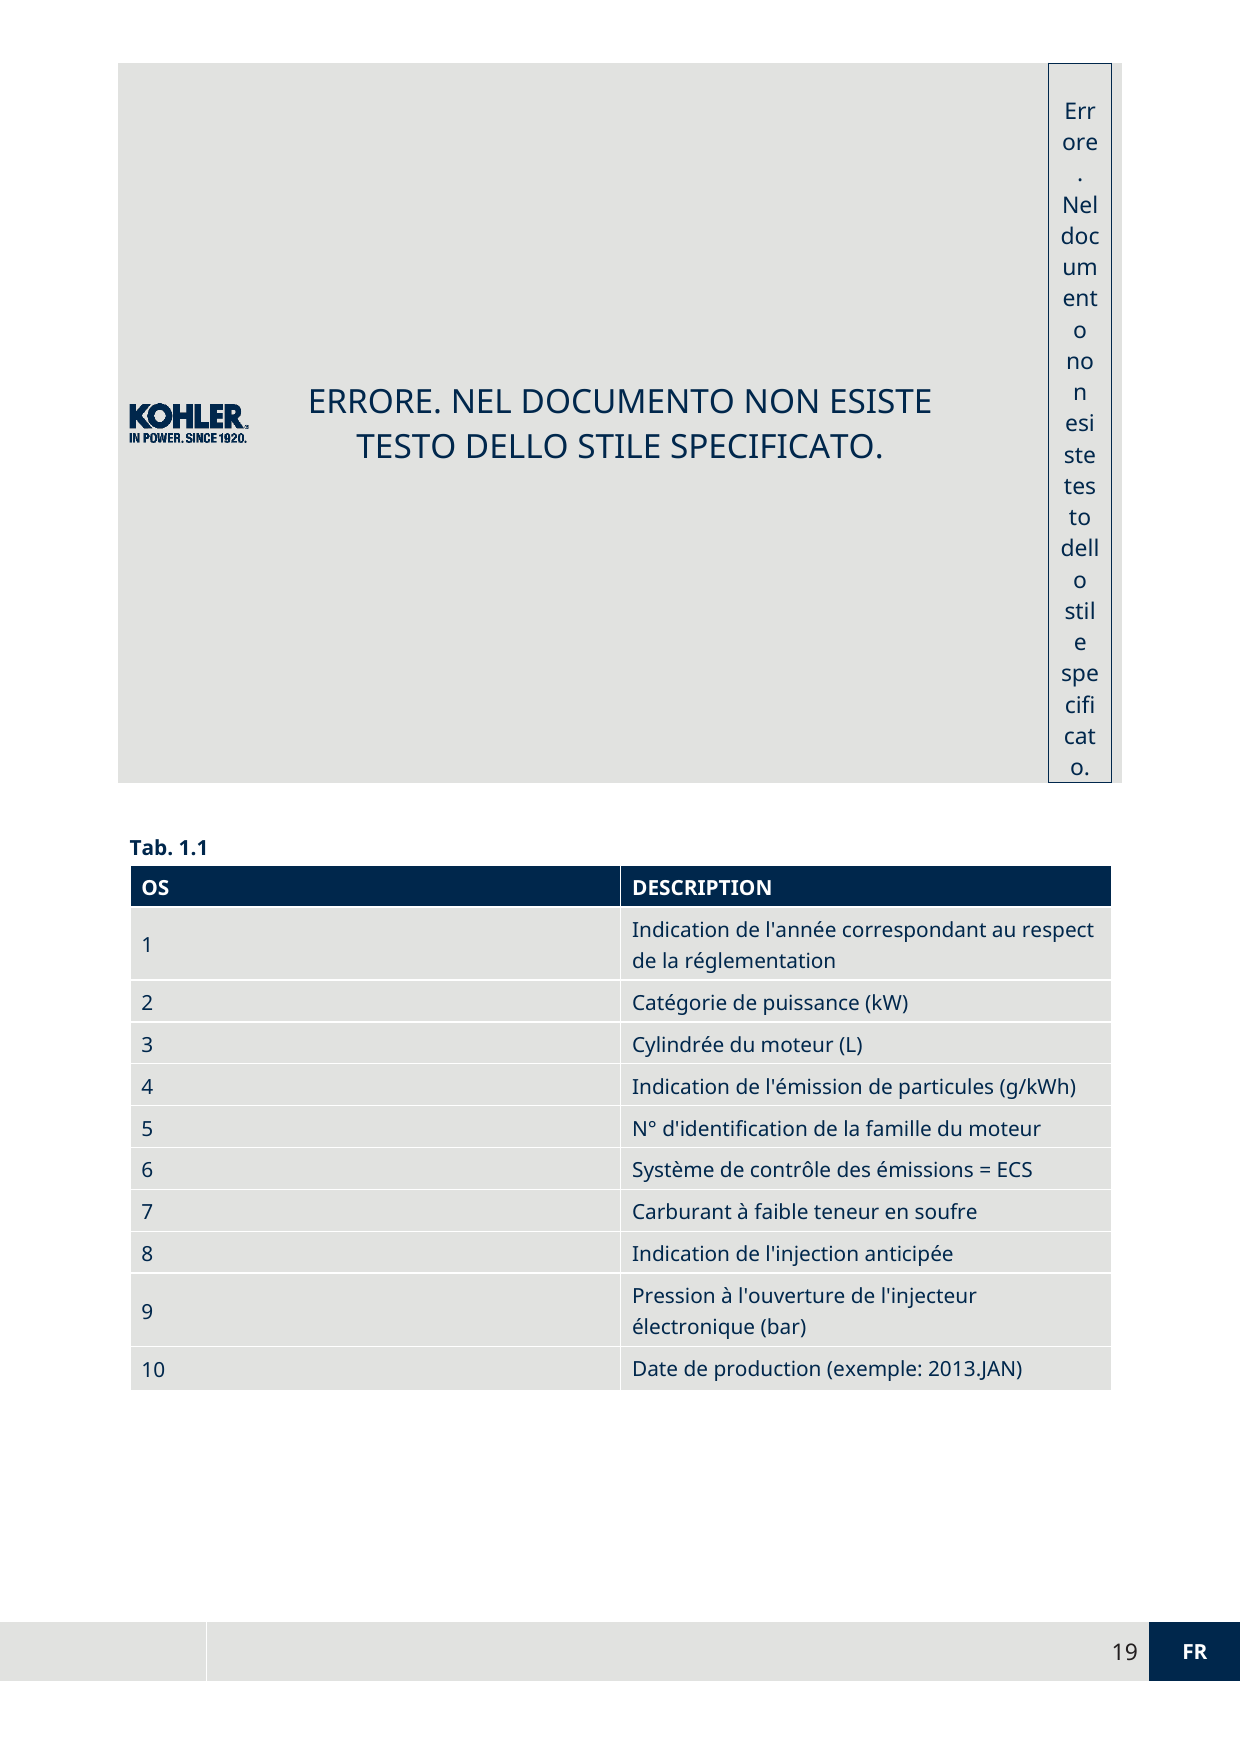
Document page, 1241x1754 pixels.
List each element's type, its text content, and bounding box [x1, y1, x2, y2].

picture [129, 403, 249, 443]
table_header Étiquette pour Normes EPA (exemple sur la façon de la remplir) Tab. 1.1 Étiquette pour Normes Chine (exemple sur la façon de la remplir) Tab 1.2 Étiquette pour Normes Corée (exemple sur la façon de la remplir) Tab 1.3 [118, 815, 1122, 1563]
